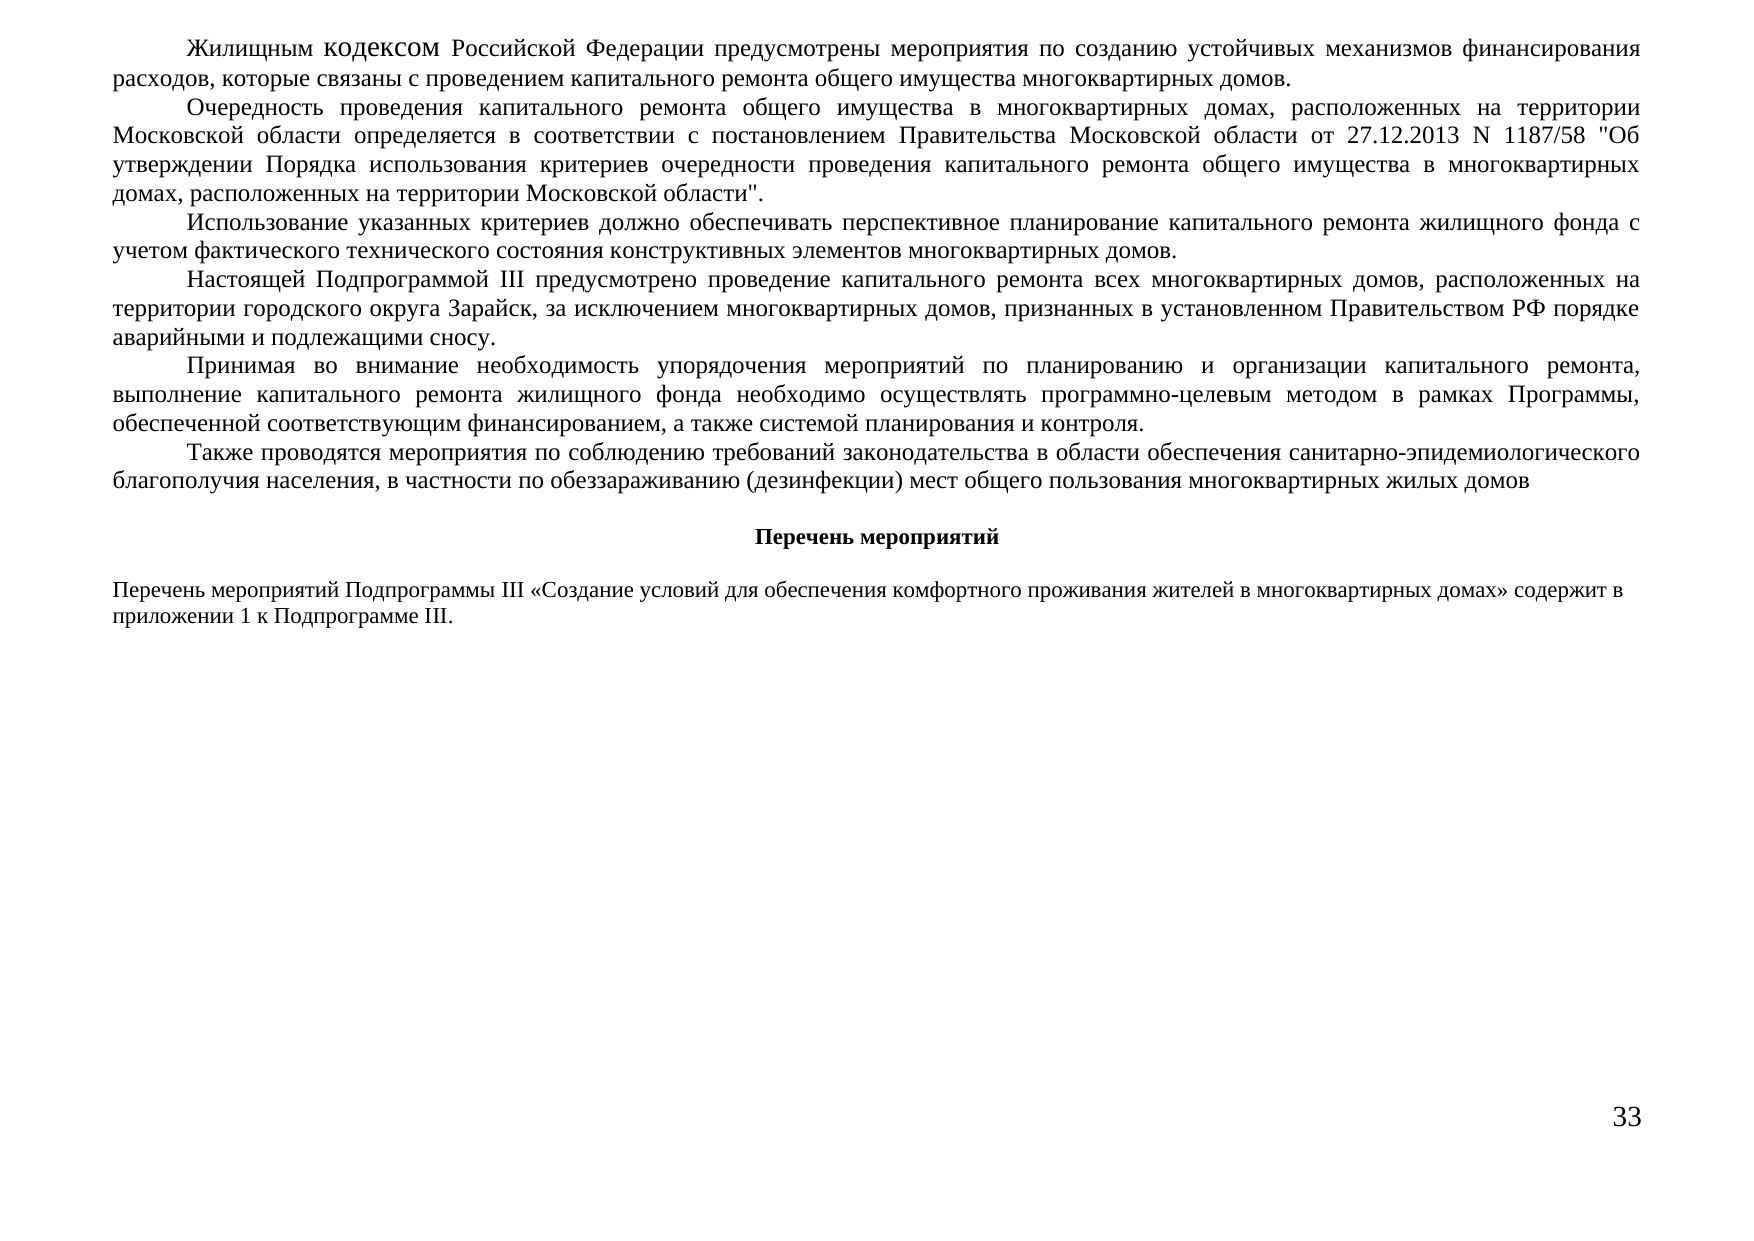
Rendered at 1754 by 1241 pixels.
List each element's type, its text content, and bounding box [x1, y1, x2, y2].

text Использование указанных критериев должно обеспечивать перспективное планирование капитального ремонта жилищного фонда с учетом фактического технического состояния конструктивных элементов многоквартирных домов. [112, 207, 1641, 264]
text Очередность проведения капитального ремонта общего имущества в многоквартирных домах, расположенных на территории Московской области определяется в соответствии с постановлением Правительства Московской области от 27.12.2013 N 1187/58 "Об утверждении Порядка использования критериев очередности проведения капитального ремонта общего имущества в многоквартирных домах, расположенных на территории Московской области". [112, 92, 1641, 207]
text Принимая во внимание необходимость упорядочения мероприятий по планированию и организации капитального ремонта, выполнение капитального ремонта жилищного фонда необходимо осуществлять программно-целевым методом в рамках Программы, обеспеченной соответствующим финансированием, а также системой планирования и контроля. [112, 351, 1641, 437]
text Жилищным кодексом Российской Федерации предусмотрены мероприятия по созданию устойчивых механизмов финансирования расходов, которые связаны с проведением капитального ремонта общего имущества многоквартирных домов. [112, 29, 1641, 92]
text Настоящей Подпрограммой III предусмотрено проведение капитального ремонта всех многоквартирных домов, расположенных на территории городского округа Зарайск, за исключением многоквартирных домов, признанных в установленном Правительством РФ порядке аварийными и подлежащими сносу. [112, 264, 1641, 351]
text Перечень мероприятий [112, 523, 1641, 549]
text Перечень мероприятий Подпрограммы III «Создание условий для обеспечения комфортного проживания жителей в многоквартирных домах» содержит в приложении 1 к Подпрограмме III. [112, 576, 1641, 628]
text Также проводятся мероприятия по соблюдению требований законодательства в области обеспечения санитарно-эпидемиологического благополучия населения, в частности по обеззараживанию (дезинфекции) мест общего пользования многоквартирных жилых домов [112, 437, 1641, 494]
